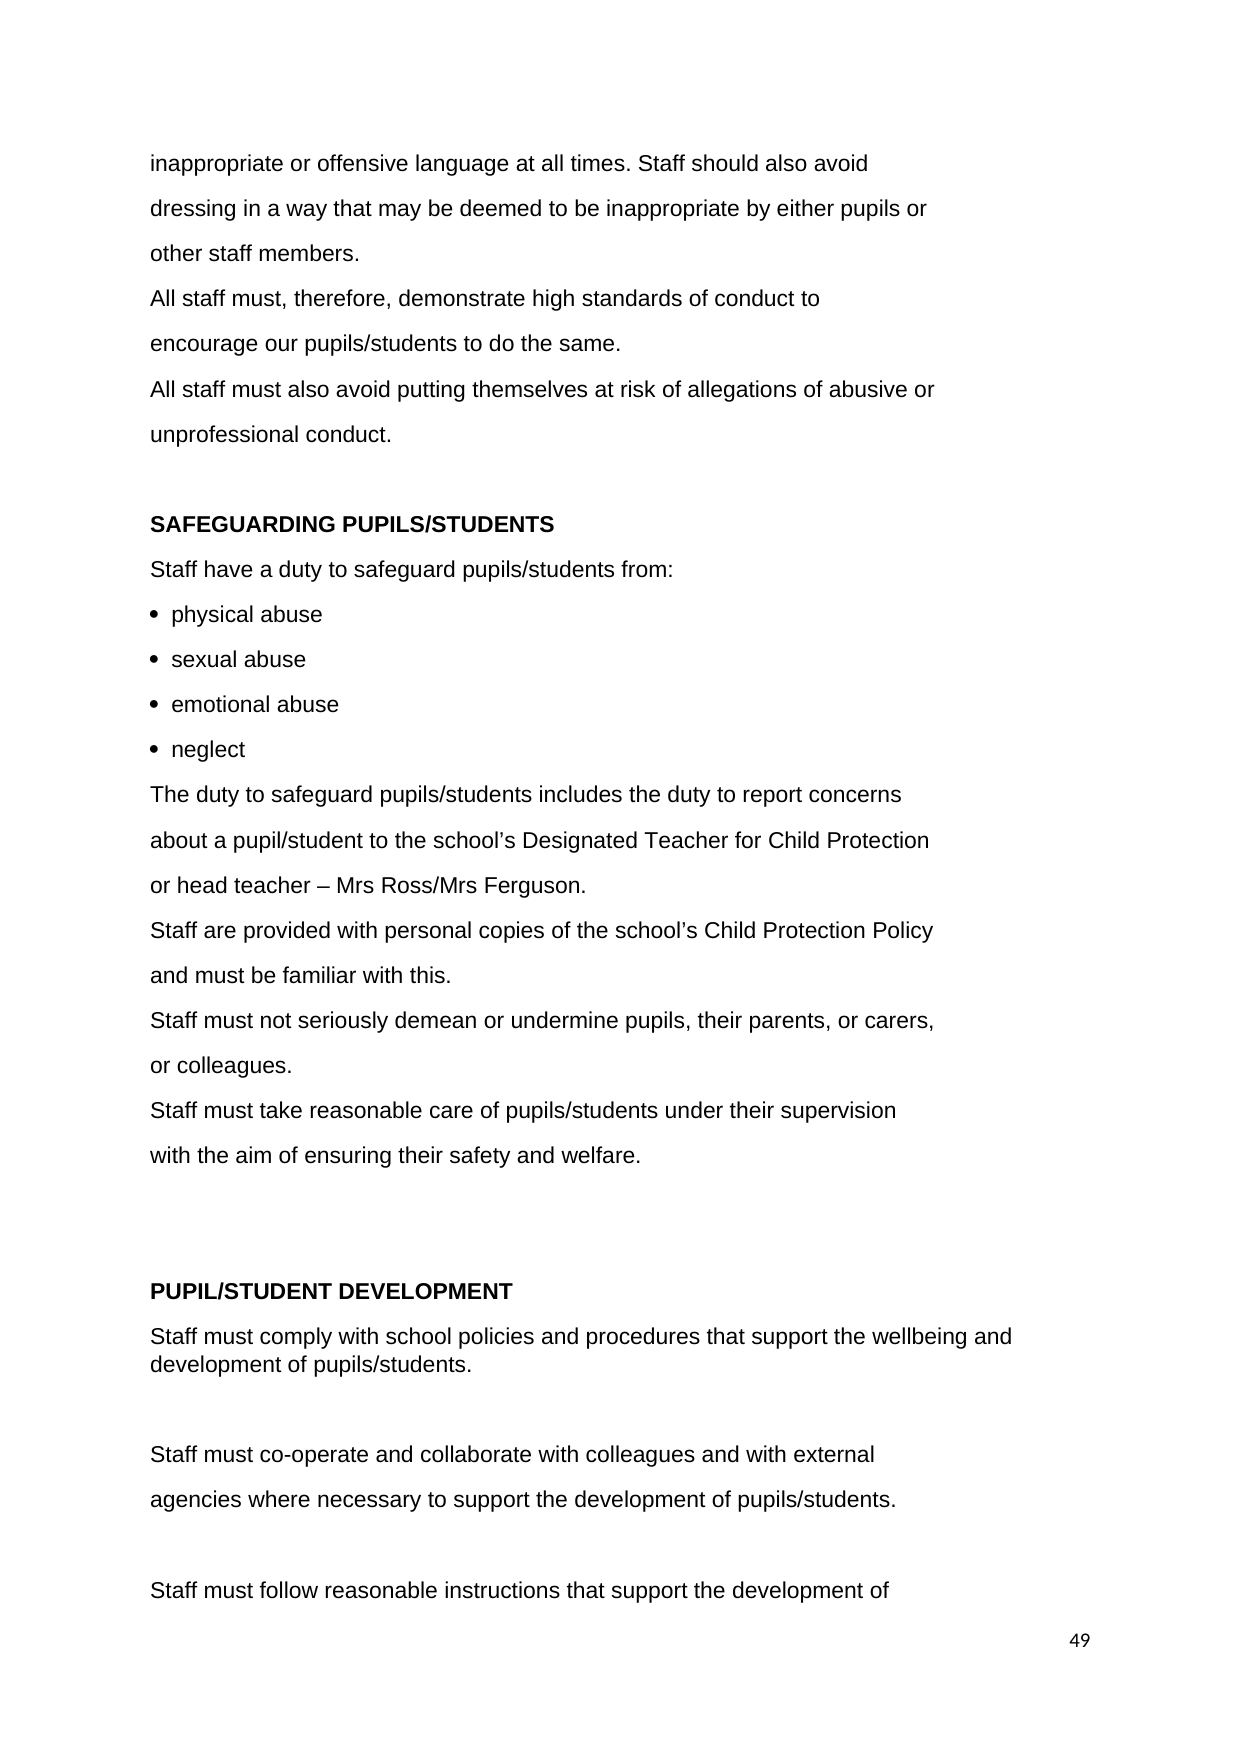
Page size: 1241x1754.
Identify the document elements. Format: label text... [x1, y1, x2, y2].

text All staff must, therefore, demonstrate high standards of conduct to [150, 285, 1090, 312]
text PUPIL/STUDENT DEVELOPMENT [150, 1278, 1090, 1304]
text SAFEGUARDING PUPILS/STUDENTS [150, 511, 1090, 537]
text All staff must also avoid putting themselves at risk of allegations of abusive or [150, 376, 1090, 402]
text inappropriate or offensive language at all times. Staff should also avoid [150, 150, 1090, 176]
text neglect [150, 736, 1090, 763]
text Staff must not seriously demean or undermine pupils, their parents, or carers, [150, 1007, 1090, 1033]
text physical abuse [150, 601, 1090, 627]
text encourage our pupils/students to do the same. [150, 330, 1090, 357]
text Staff must co-operate and collaborate with colleagues and with external [150, 1441, 1090, 1468]
text Staff are provided with personal copies of the school’s Child Protection Policy [150, 917, 1090, 943]
text Staff have a duty to safeguard pupils/students from: [150, 556, 1090, 582]
text Staff must follow reasonable instructions that support the development of [150, 1577, 1090, 1603]
text about a pupil/student to the school’s Designated Teacher for Child Protection [150, 827, 1090, 853]
text dressing in a way that may be deemed to be inappropriate by either pupils or [150, 195, 1090, 221]
text other staff members. [150, 240, 1090, 267]
text or colleagues. [150, 1052, 1090, 1078]
text sexual abuse [150, 646, 1090, 672]
text The duty to safeguard pupils/students includes the duty to report concerns [150, 781, 1090, 808]
text and must be familiar with this. [150, 962, 1090, 988]
text with the aim of ensuring their safety and welfare. [150, 1142, 1090, 1169]
text Staff must take reasonable care of pupils/students under their supervision [150, 1097, 1090, 1123]
text agencies where necessary to support the development of pupils/students. [150, 1486, 1090, 1513]
text unprofessional conduct. [150, 421, 1090, 447]
text or head teacher – Mrs Ross/Mrs Ferguson. [150, 872, 1090, 898]
text emotional abuse [150, 691, 1090, 718]
text Staff must comply with school policies and procedures that support the wellbeing and development of pupils/students. [150, 1323, 1090, 1377]
